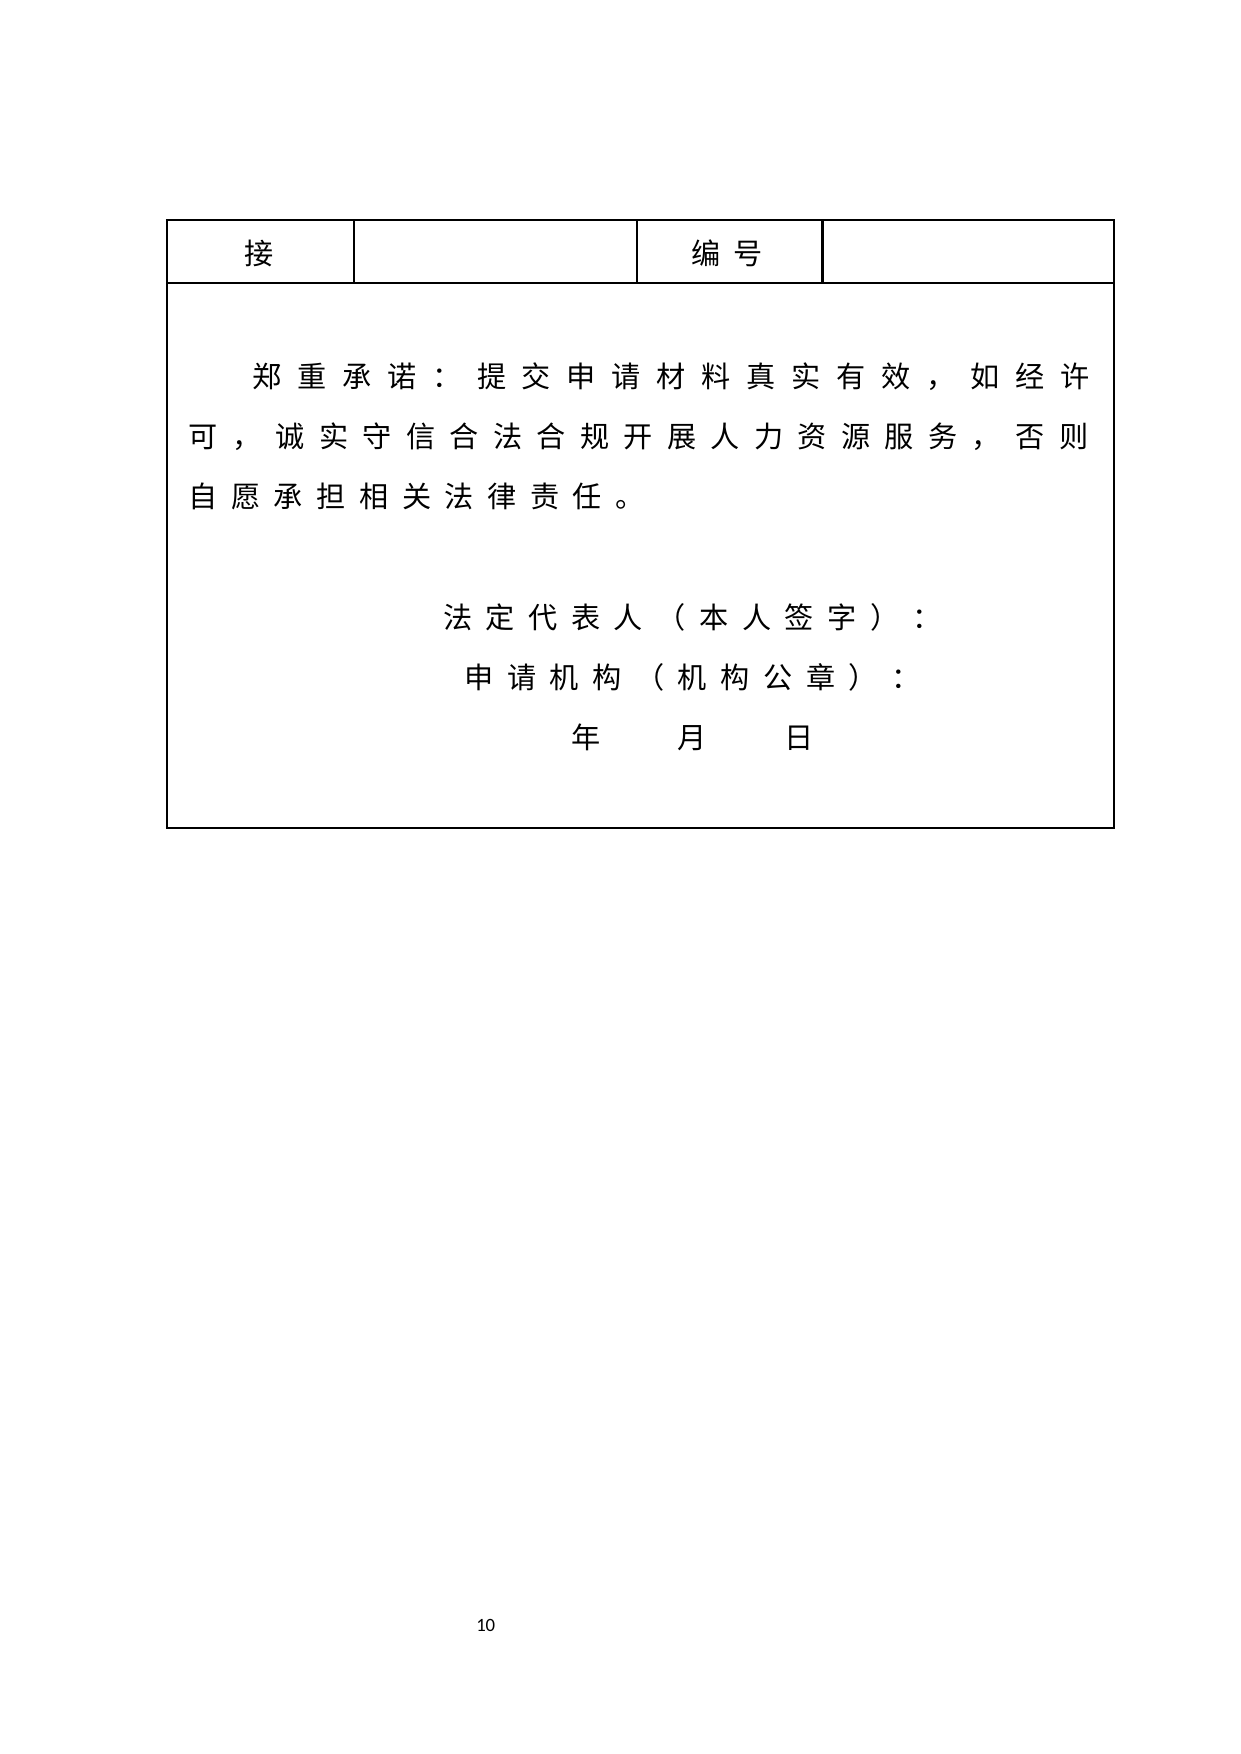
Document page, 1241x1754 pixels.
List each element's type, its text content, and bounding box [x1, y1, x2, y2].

table_cell 网络招聘 平台链接 [168, 221, 353, 282]
table_cell 电信业务经营许可证编号 [638, 221, 821, 282]
table_cell [355, 221, 636, 282]
table_cell [824, 221, 1113, 282]
table_cell 郑重承诺：提交申请材料真实有效，如经许可，诚实守信合法合规开展人力资源服务，否则自愿承担相关法律责任。 法定代表人（本人签字）： 申请机构（机构公章）： 年 月 日 [168, 284, 1113, 827]
